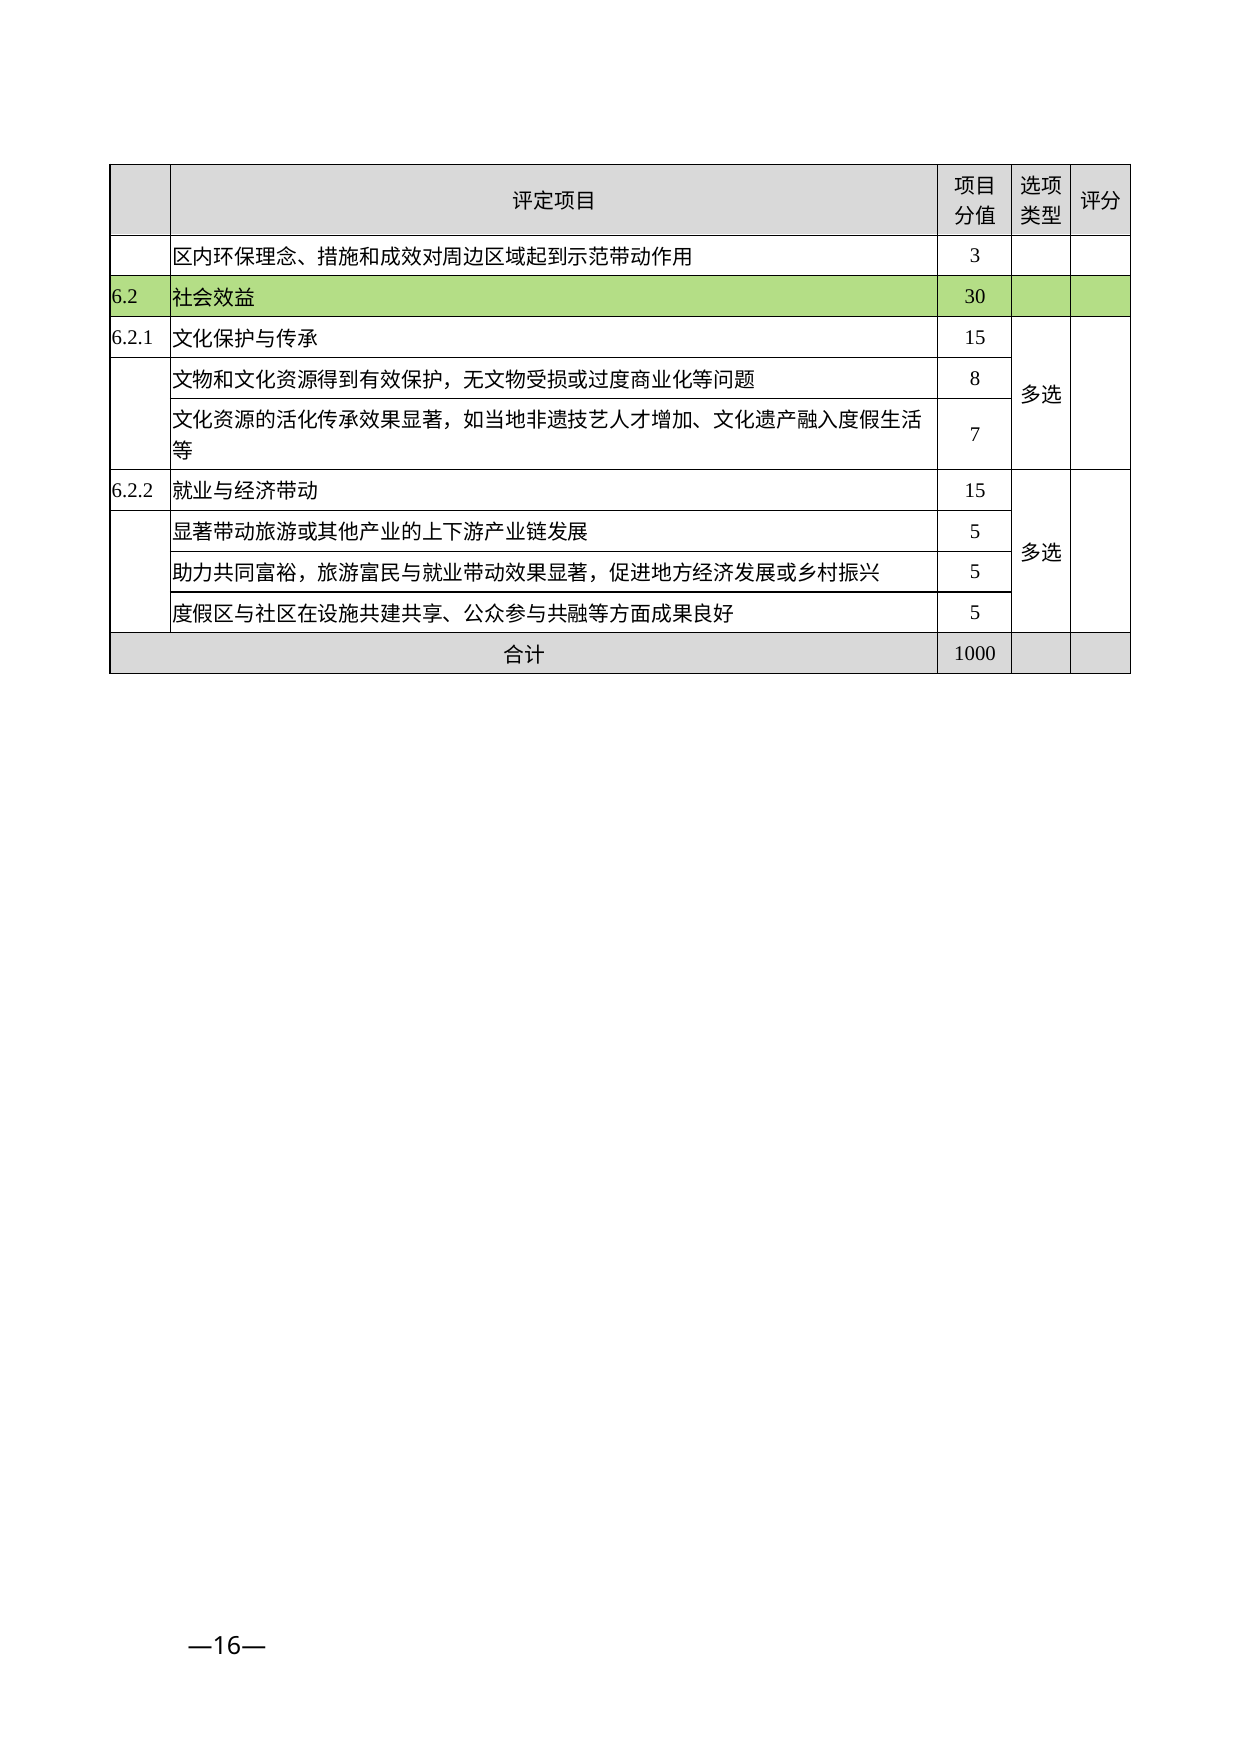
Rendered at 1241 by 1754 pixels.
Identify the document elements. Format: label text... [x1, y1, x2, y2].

table_cell 度假区与社区在设施共建共享、公众参与共融等方面成果良好 [171, 593, 937, 632]
table_cell 6.2 [111, 276, 170, 316]
table_cell [111, 511, 170, 632]
table_cell [1071, 317, 1130, 469]
table_cell 3 [938, 236, 1011, 275]
table_cell 文物和文化资源得到有效保护，无文物受损或过度商业化等问题 [171, 358, 937, 398]
table_header [111, 165, 170, 234]
table_cell 1000 [938, 633, 1011, 673]
table_cell [1071, 276, 1130, 316]
table_cell 助力共同富裕，旅游富民与就业带动效果显著，促进地方经济发展或乡村振兴 [171, 552, 937, 591]
table_cell 显著带动旅游或其他产业的上下游产业链发展 [171, 511, 937, 551]
table_cell 区内环保理念、措施和成效对周边区域起到示范带动作用 [171, 236, 937, 275]
table_cell 文化保护与传承 [171, 317, 937, 357]
table_cell 30 [938, 276, 1011, 316]
table_cell 文化资源的活化传承效果显著，如当地非遗技艺人才增加、文化遗产融入度假生活等 [171, 399, 937, 469]
table_cell 7 [938, 399, 1011, 469]
table_cell 多选 [1012, 470, 1070, 632]
table_cell 15 [938, 470, 1011, 510]
table_cell 社会效益 [171, 276, 937, 316]
table_cell 合计 [111, 633, 937, 673]
table_header 选项类型 [1012, 165, 1070, 234]
table_cell 5 [938, 593, 1011, 632]
table_cell 6.2.1 [111, 317, 170, 357]
table_cell 8 [938, 358, 1011, 398]
table_cell [1071, 470, 1130, 632]
table_header 项目 分值 [938, 165, 1011, 234]
table_cell [1012, 276, 1070, 316]
table_header 评分 [1071, 165, 1130, 234]
table_cell 6.2.2 [111, 470, 170, 510]
table_cell [1012, 633, 1070, 673]
table_cell 5 [938, 552, 1011, 591]
table_cell 就业与经济带动 [171, 470, 937, 510]
table_header 评定项目 [171, 165, 937, 234]
table_cell 5 [938, 511, 1011, 551]
table_cell [111, 358, 170, 469]
table_cell 多选 [1012, 317, 1070, 469]
table_cell [1071, 633, 1130, 673]
table_cell 15 [938, 317, 1011, 357]
